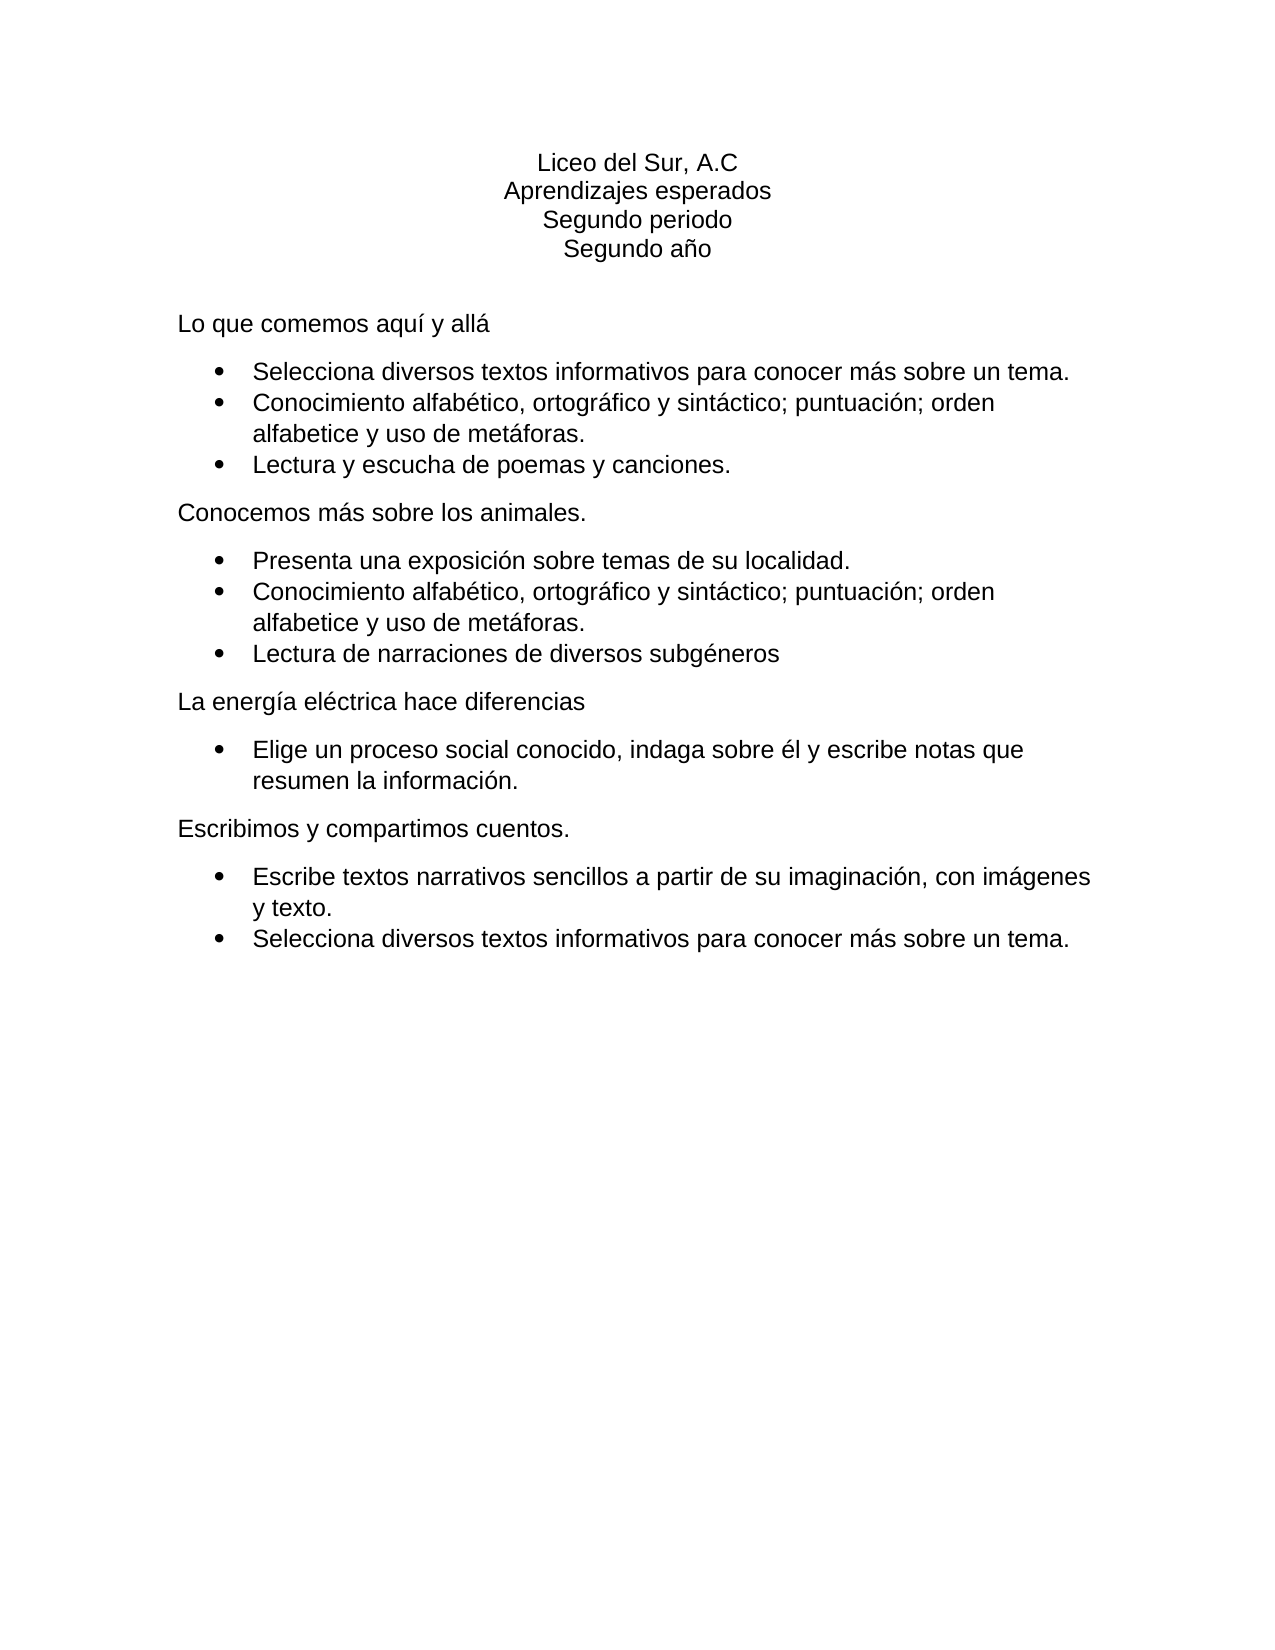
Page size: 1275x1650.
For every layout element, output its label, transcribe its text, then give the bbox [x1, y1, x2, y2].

text Liceo del Sur, A.C [177, 148, 1098, 176]
list Conocimiento alfabético, ortográfico y sintáctico; puntuación; orden alfabetice y uso de metáforas. [215, 388, 1098, 448]
list Lectura de narraciones de diversos subgéneros [215, 639, 1098, 668]
text Escribimos y compartimos cuentos. [177, 814, 1098, 842]
text Lo que comemos aquí y allá [177, 309, 1098, 338]
list Conocimiento alfabético, ortográfico y sintáctico; puntuación; orden alfabetice y uso de metáforas. [215, 577, 1098, 637]
list Selecciona diversos textos informativos para conocer más sobre un tema. [215, 357, 1098, 386]
list Presenta una exposición sobre temas de su localidad. [215, 546, 1098, 575]
text Segundo año [177, 234, 1098, 263]
list Elige un proceso social conocido, indaga sobre él y escribe notas que resumen la información. [215, 735, 1098, 795]
text Conocemos más sobre los animales. [177, 498, 1098, 527]
text Aprendizajes esperados [177, 176, 1098, 205]
list Selecciona diversos textos informativos para conocer más sobre un tema. [215, 924, 1098, 952]
text La energía eléctrica hace diferencias [177, 687, 1098, 716]
list Escribe textos narrativos sencillos a partir de su imaginación, con imágenes y texto. [215, 861, 1098, 921]
text Segundo periodo [177, 205, 1098, 234]
list Lectura y escucha de poemas y canciones. [215, 451, 1098, 479]
